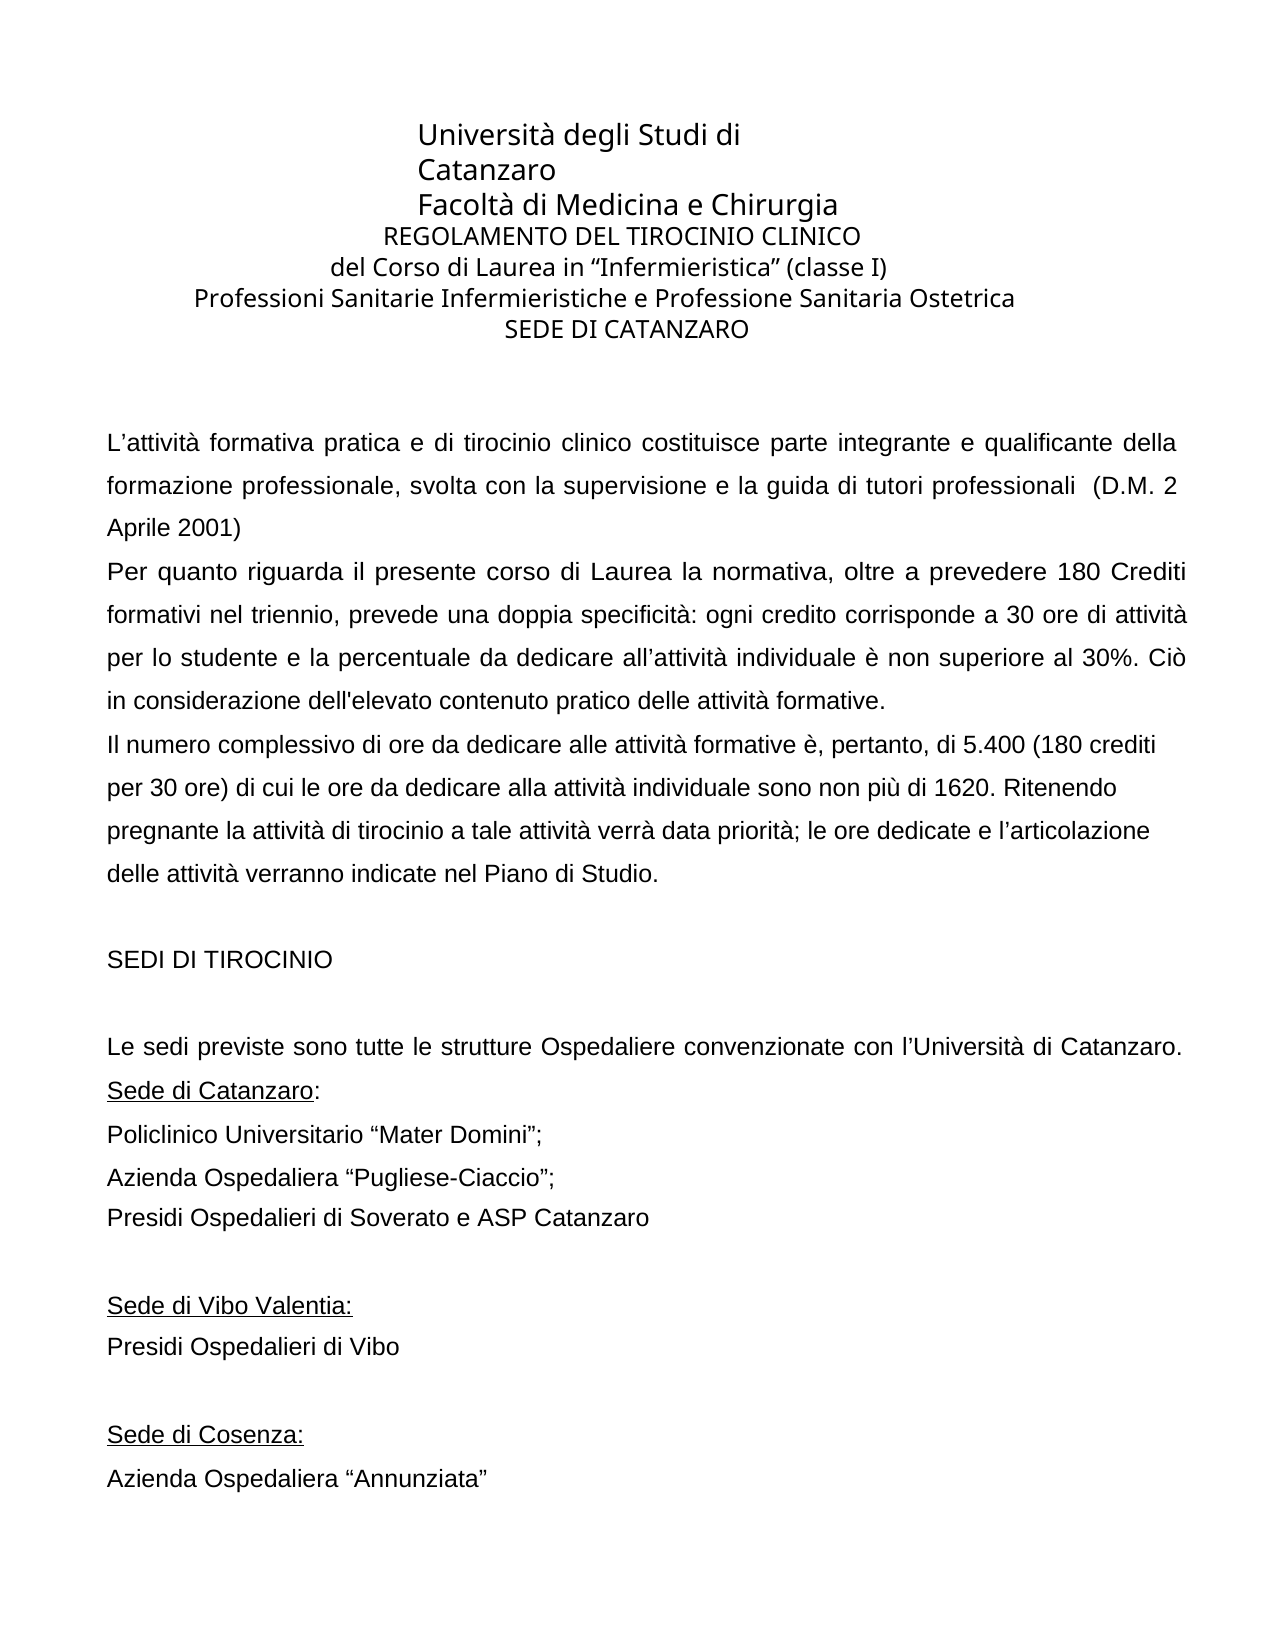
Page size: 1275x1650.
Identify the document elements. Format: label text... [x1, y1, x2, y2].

text del Corso di Laurea in “Infermieristica” (classe I) [330, 253, 1275, 282]
text Presidi Ospedalieri di Soverato e ASP Catanzaro [107, 1204, 1275, 1232]
text Per quanto riguarda il presente corso di Laurea la normativa, oltre a prevedere 180 Crediti formativi nel triennio, prevede una doppia specificità: ogni credito corrisponde a 30 ore di attività per lo studente e la percentuale da dedicare all’attività individuale è non superiore al 30%. Ciò in considerazione dell'elevato contenuto pratico delle attività formative. [107, 546, 1189, 718]
text Università degli Studi di Catanzaro Facoltà di Medicina e Chirurgia [417, 117, 881, 223]
text Presidi Ospedalieri di Vibo [107, 1333, 1275, 1362]
text Policlinico Universitario “Mater Domini”; Azienda Ospedaliera “Pugliese-Ciaccio”; [107, 1108, 575, 1196]
text Sede di Vibo Valentia: [107, 1291, 1275, 1320]
text Professioni Sanitarie Infermieristiche e Professione Sanitaria Ostetrica SEDE DI CATANZARO [194, 282, 1102, 345]
text Sede di Cosenza: [107, 1420, 1275, 1449]
text REGOLAMENTO DEL TIROCINIO CLINICO [383, 223, 1275, 251]
text L’attività formativa pratica e di tirocinio clinico costituisce parte integrante e qualificante della formazione professionale, svolta con la supervisione e la guida di tutori professionali (D.M. 2 Aprile 2001) [107, 417, 1189, 545]
text Azienda Ospedaliera “Annunziata” [107, 1464, 1275, 1493]
text SEDI DI TIROCINIO [107, 945, 1275, 974]
text Il numero complessivo di ore da dedicare alle attività formative è, pertanto, di 5.400 (180 crediti per 30 ore) di cui le ore da dedicare alla attività individuale sono non più di 1620. Ritenendo pregnante la attività di tirocinio a tale attività verrà data priorità; le ore dedicate e l’articolazione delle attività verranno indicate nel Piano di Studio. [107, 719, 1177, 891]
text Le sedi previste sono tutte le strutture Ospedaliere convenzionate con l’Università di Catanzaro. Sede di Catanzaro: [107, 1021, 1185, 1108]
